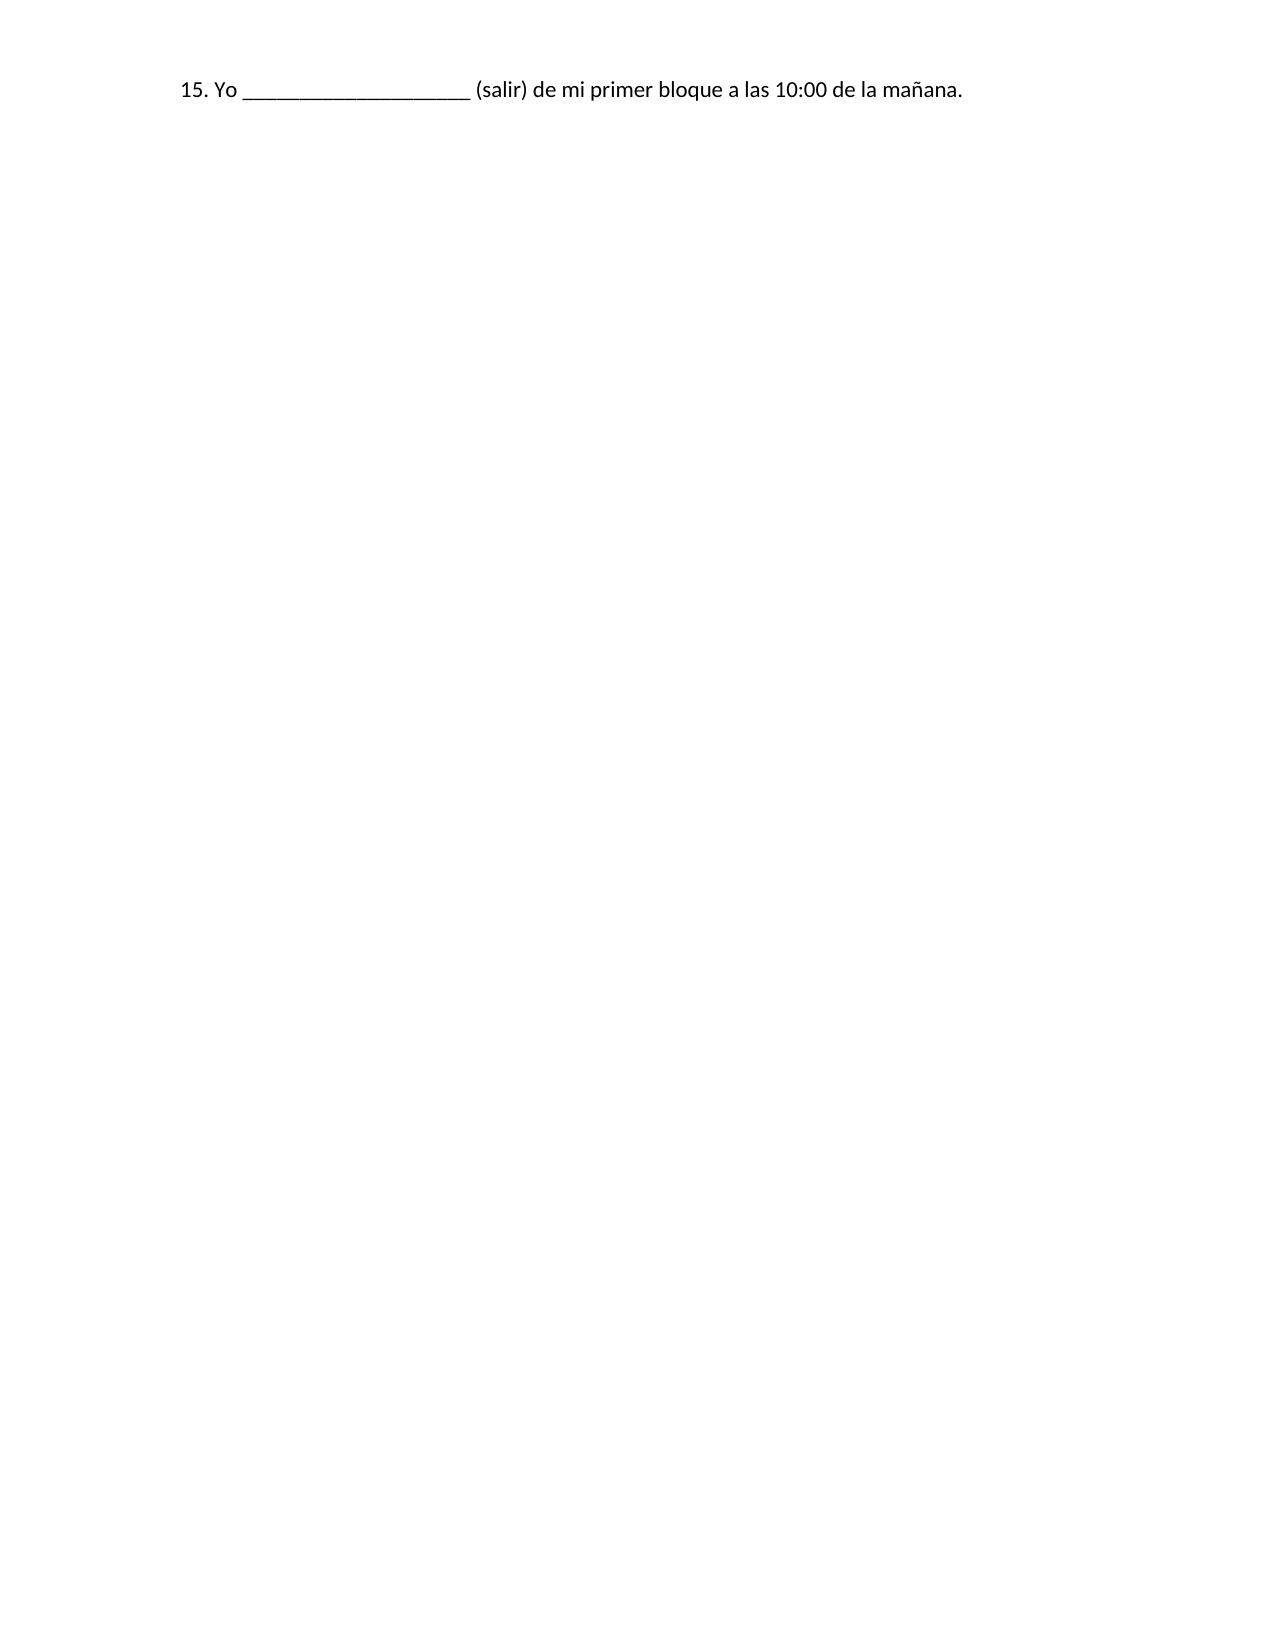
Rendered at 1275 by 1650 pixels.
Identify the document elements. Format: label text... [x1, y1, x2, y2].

text 15. Yo ____________________ (salir) de mi primer bloque a las 10:00 de la mañana. [180, 75, 1170, 103]
